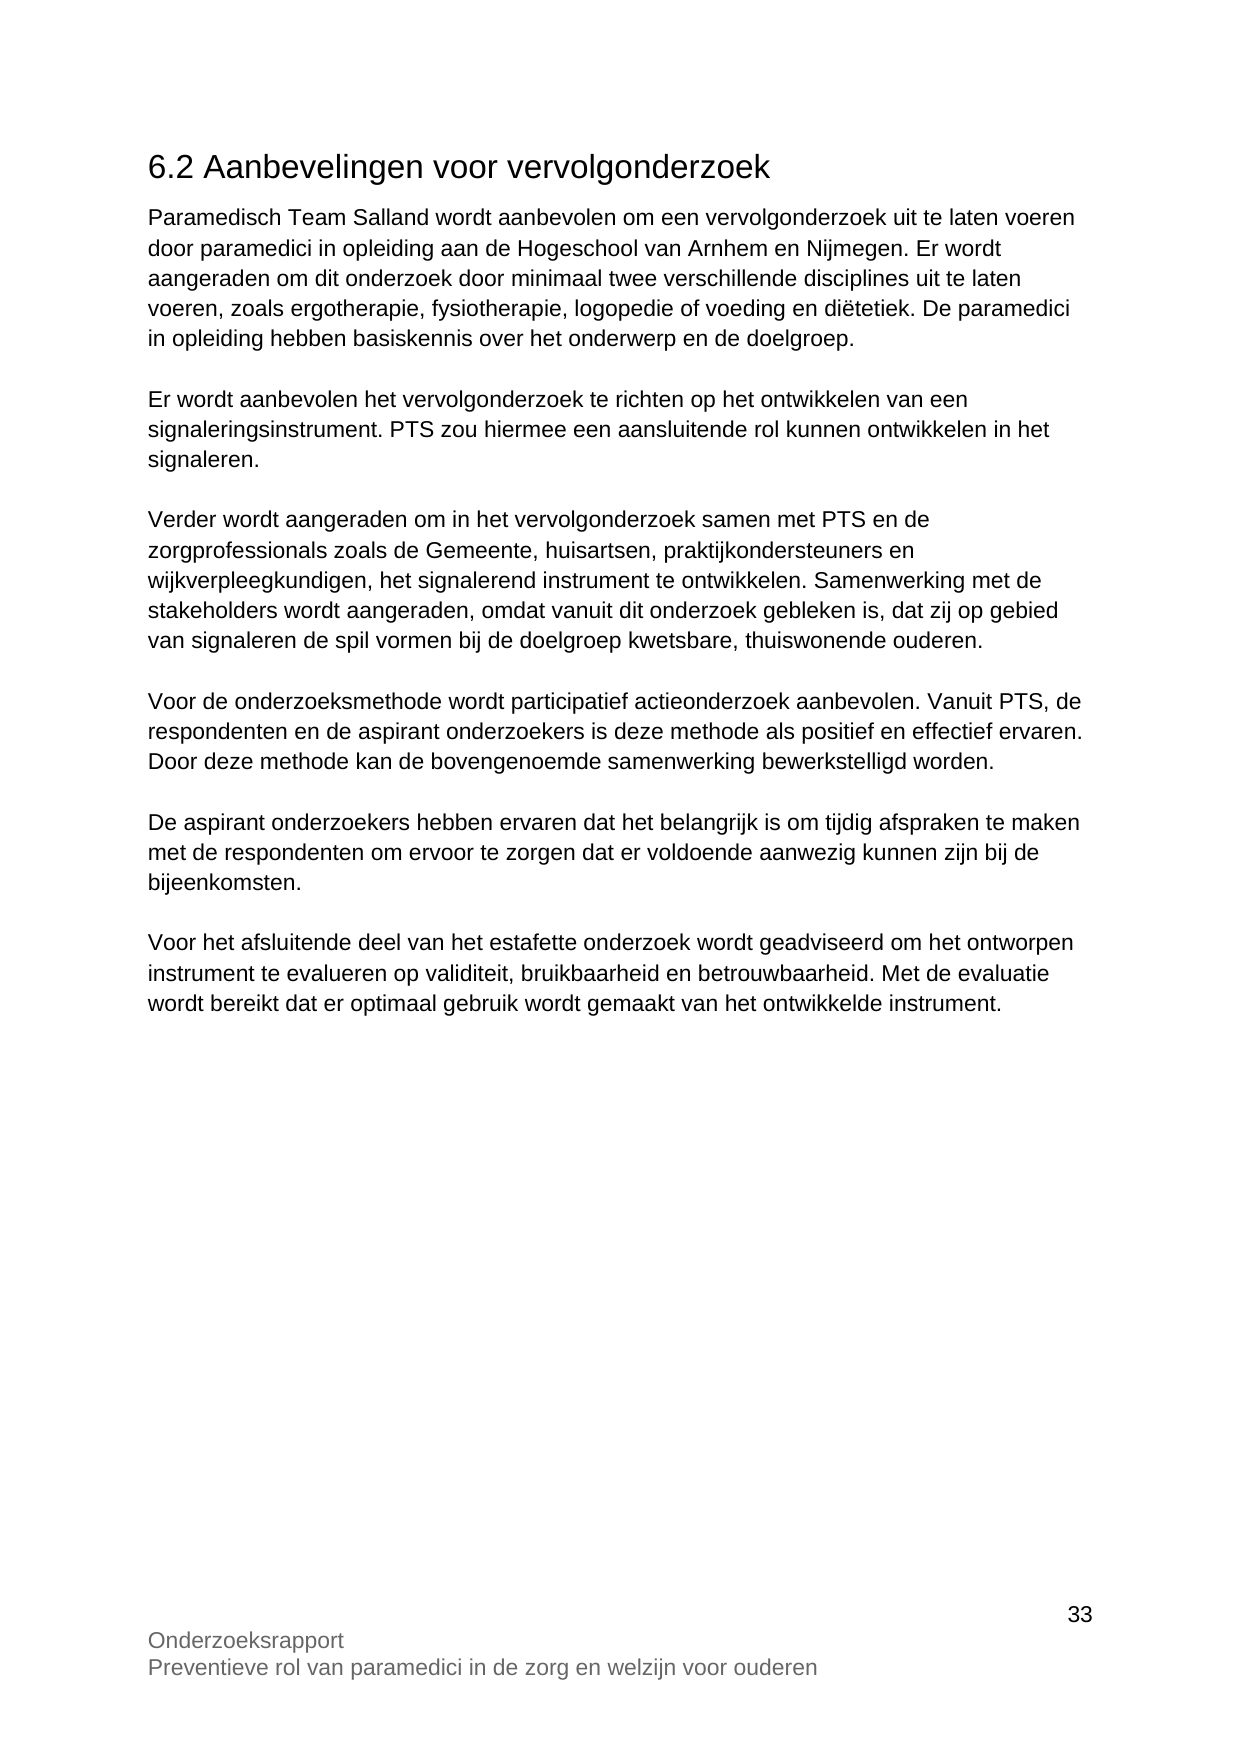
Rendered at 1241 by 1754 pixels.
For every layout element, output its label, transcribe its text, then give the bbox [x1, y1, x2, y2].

text Er wordt aanbevolen het vervolgonderzoek te richten op het ontwikkelen van een signaleringsinstrument. PTS zou hiermee een aansluitende rol kunnen ontwikkelen in het signaleren. [148, 386, 1093, 472]
subtitle 6.2 Aanbevelingen voor vervolgonderzoek [148, 148, 1093, 186]
text Verder wordt aangeraden om in het vervolgonderzoek samen met PTS en de zorgprofessionals zoals de Gemeente, huisartsen, praktijkondersteuners en wijkverpleegkundigen, het signalerend instrument te ontwikkelen. Samenwerking met de stakeholders wordt aangeraden, omdat vanuit dit onderzoek gebleken is, dat zij op gebied van signaleren de spil vormen bij de doelgroep kwetsbare, thuiswonende ouderen. [148, 506, 1093, 653]
text Voor het afsluitende deel van het estafette onderzoek wordt geadviseerd om het ontworpen instrument te evalueren op validiteit, bruikbaarheid en betrouwbaarheid. Met de evaluatie wordt bereikt dat er optimaal gebruik wordt gemaakt van het ontwikkelde instrument. [148, 929, 1093, 1016]
text Voor de onderzoeksmethode wordt participatief actieonderzoek aanbevolen. Vanuit PTS, de respondenten en de aspirant onderzoekers is deze methode als positief en effectief ervaren. Door deze methode kan de bovengenoemde samenwerking bewerkstelligd worden. [148, 688, 1093, 774]
text De aspirant onderzoekers hebben ervaren dat het belangrijk is om tijdig afspraken te maken met de respondenten om ervoor te zorgen dat er voldoende aanwezig kunnen zijn bij de bijeenkomsten. [148, 808, 1093, 895]
text Paramedisch Team Salland wordt aanbevolen om een vervolgonderzoek uit te laten voeren door paramedici in opleiding aan de Hogeschool van Arnhem en Nijmegen. Er wordt aangeraden om dit onderzoek door minimaal twee verschillende disciplines uit te laten voeren, zoals ergotherapie, fysiotherapie, logopedie of voeding en diëtetiek. De paramedici in opleiding hebben basiskennis over het onderwerp en de doelgroep. [148, 204, 1093, 351]
